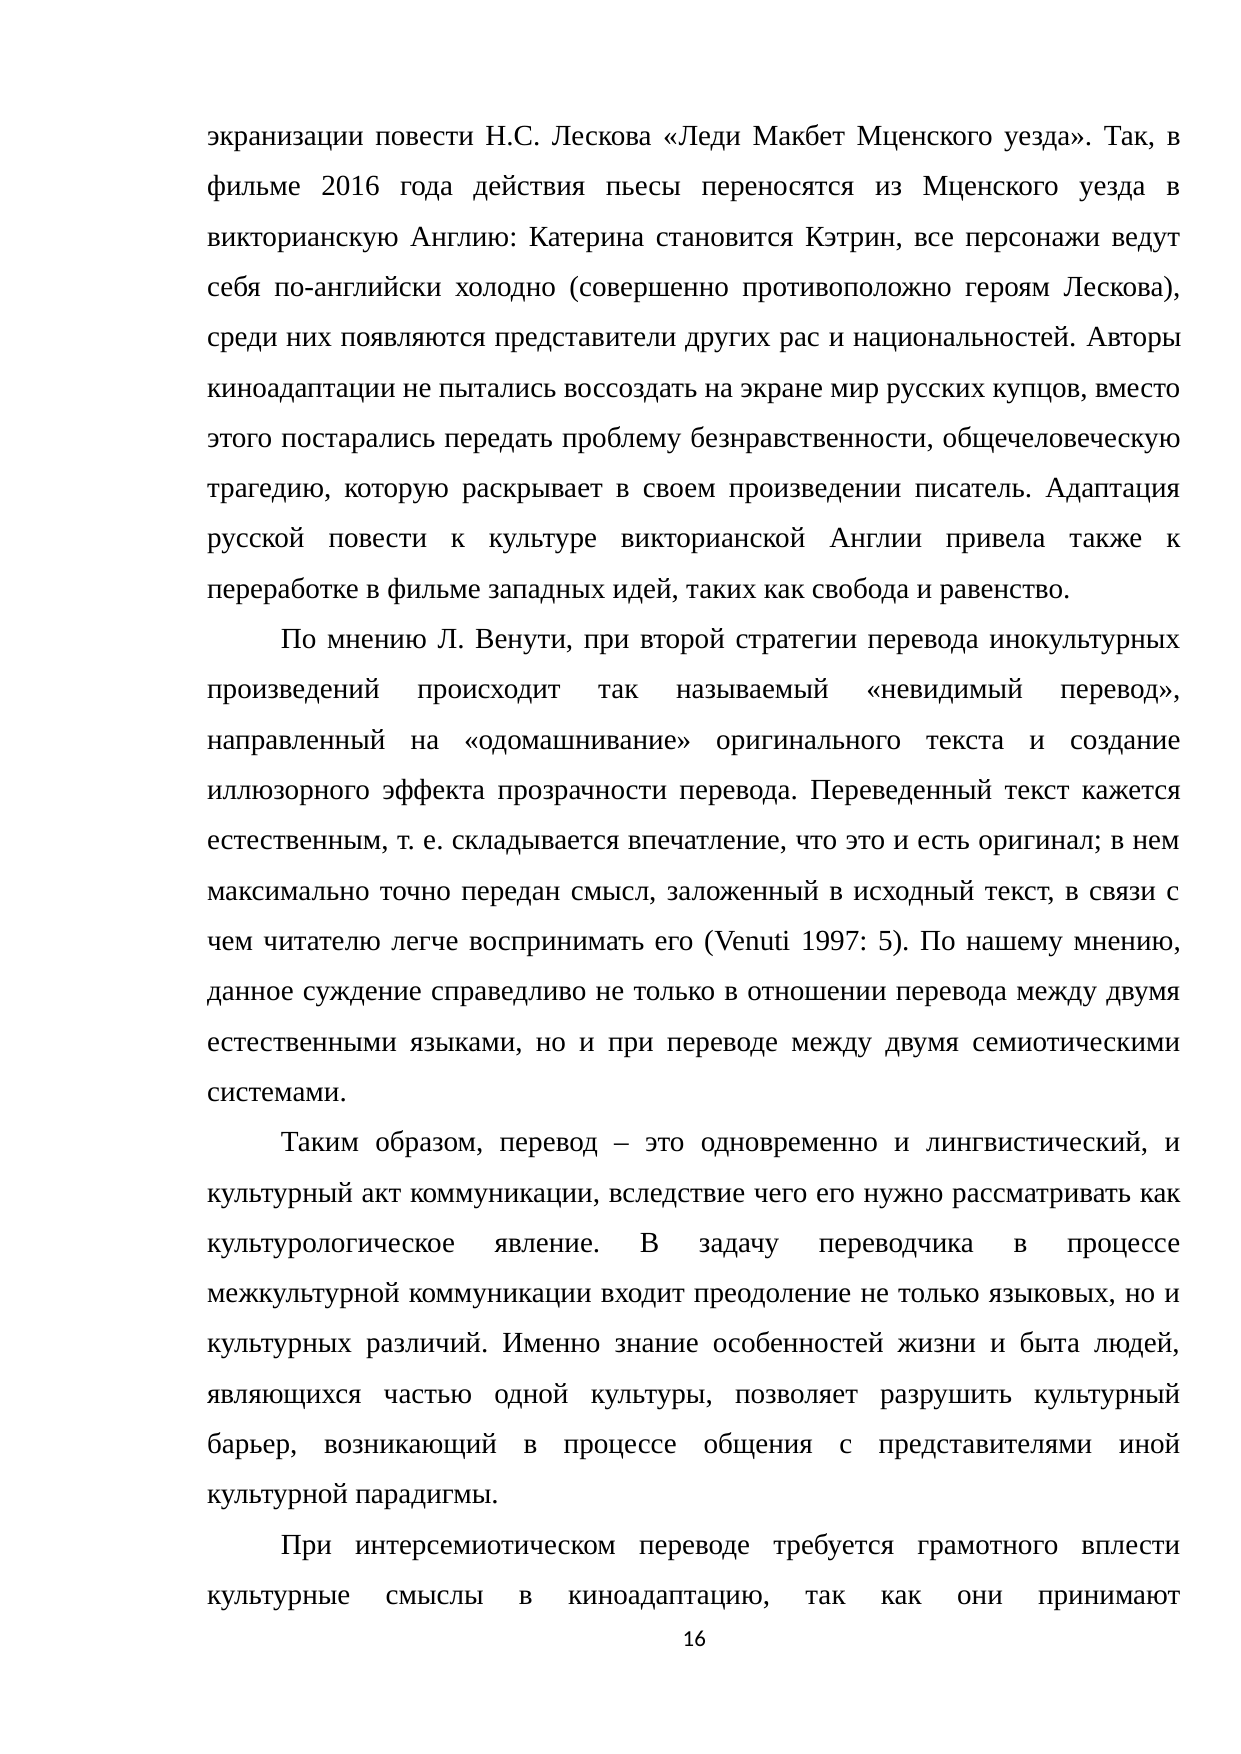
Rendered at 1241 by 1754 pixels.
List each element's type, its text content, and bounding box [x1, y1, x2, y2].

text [207, 118, 1181, 604]
text Таким образом, перевод – это одновременно и лингвистический, и культурный акт коммуникации, вследствие чего его нужно рассматривать как культурологическое явление. В задачу переводчика в процессе межкультурной коммуникации входит преодоление не только языковых, но и культурных различий. Именно знание особенностей жизни и быта людей, являющихся частью одной культуры, позволяет разрушить культурный барьер, возникающий в процессе общения с представителями иной культурной парадигмы. [207, 1124, 1181, 1510]
text По мнению Л. Венути, при второй стратегии перевода инокультурных произведений происходит так называемый «невидимый перевод», направленный на «одомашнивание» оригинального текста и создание иллюзорного эффекта прозрачности перевода. Переведенный текст кажется естественным, т. е. складывается впечатление, что это и есть оригинал; в нем максимально точно передан смысл, заложенный в исходный текст, в связи с чем читателю легче воспринимать его (Venuti 1997: 5). По нашему мнению, данное суждение справедливо не только в отношении перевода между двумя естественными языками, но и при переводе между двумя семиотическими системами. [207, 621, 1181, 1108]
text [207, 1527, 1181, 1611]
